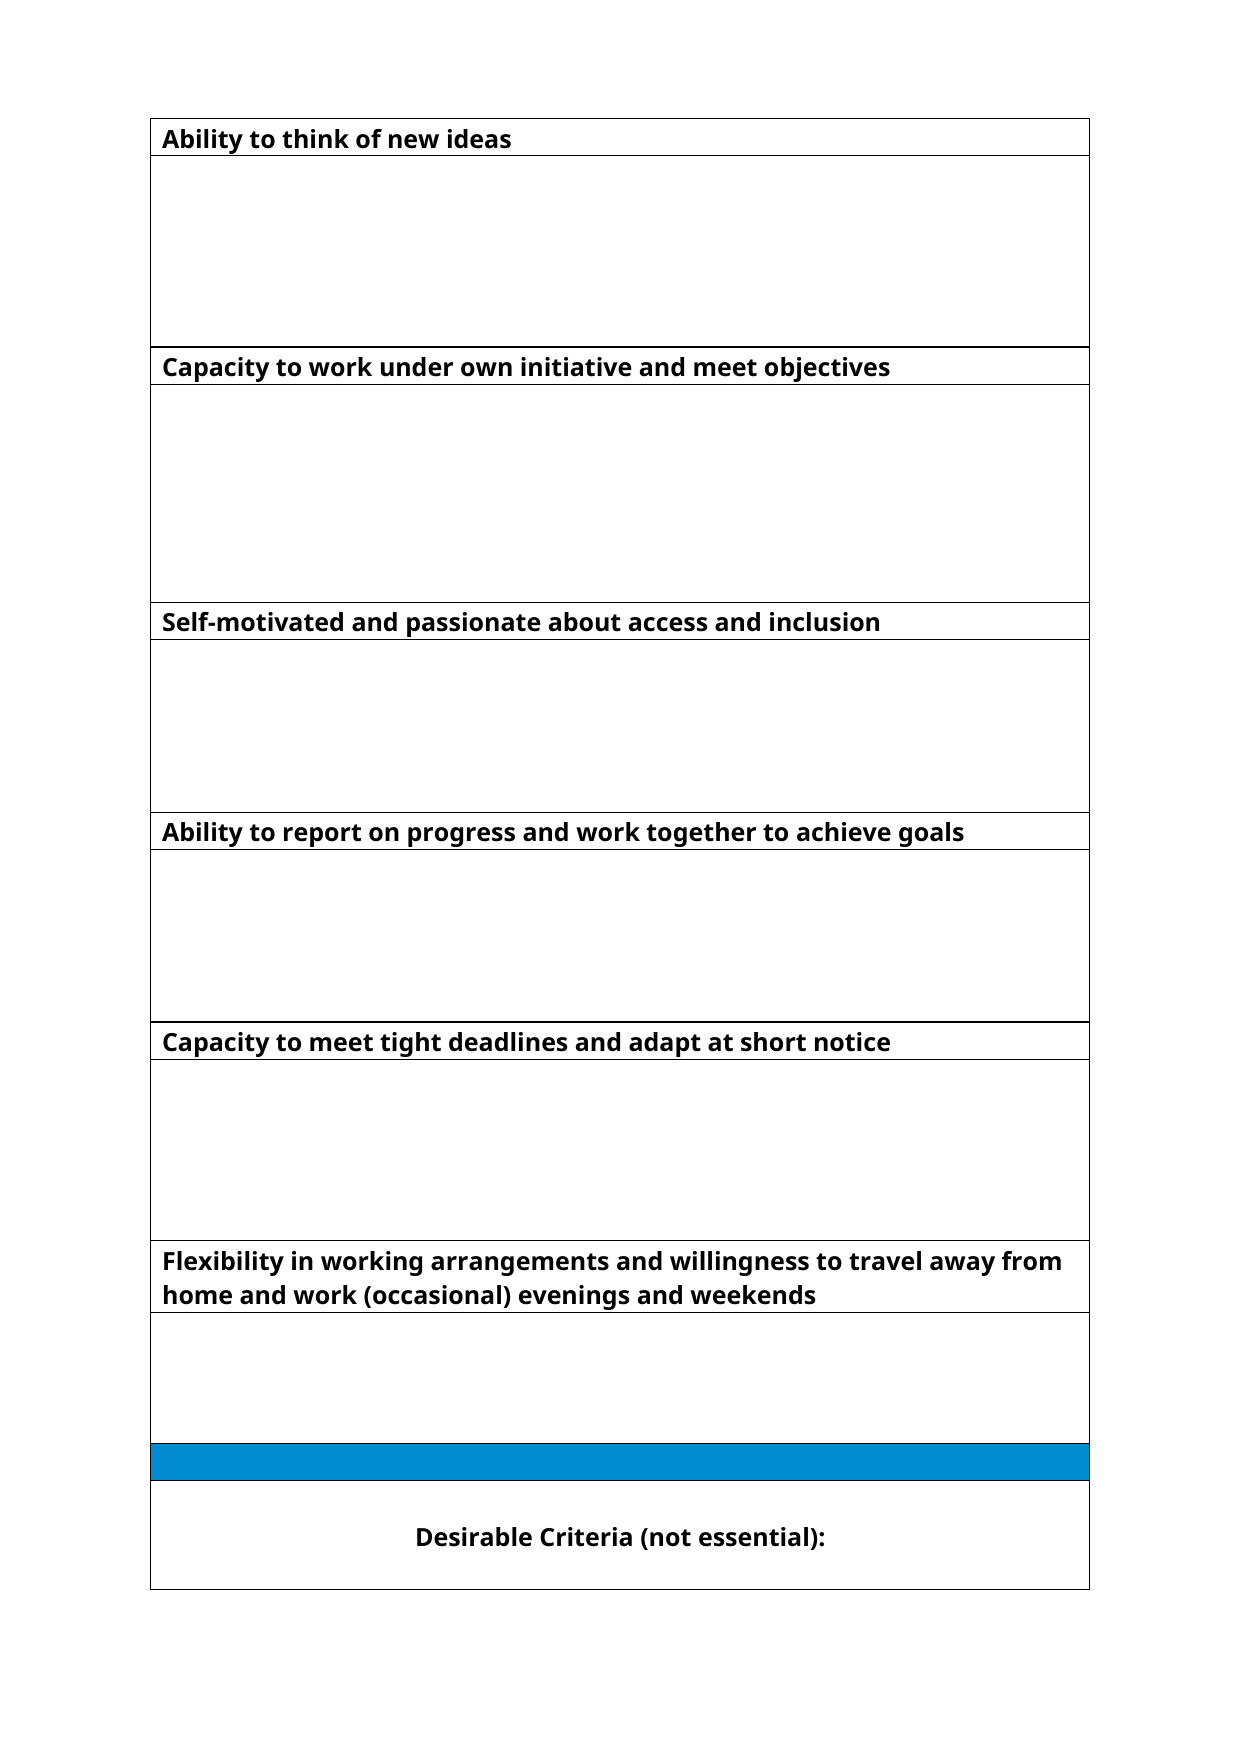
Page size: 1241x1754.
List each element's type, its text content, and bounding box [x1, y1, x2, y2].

table_cell [151, 1444, 1089, 1480]
table_cell [151, 640, 1089, 812]
table_cell Capacity to work under own initiative and meet objectives [151, 348, 1089, 384]
table_cell Capacity to meet tight deadlines and adapt at short notice [151, 1023, 1089, 1059]
table_cell Desirable Criteria (not essential): [151, 1481, 1089, 1589]
table_cell Ability to report on progress and work together to achieve goals [151, 813, 1089, 849]
table_cell Ability to think of new ideas [151, 119, 1089, 155]
table_cell [151, 1313, 1089, 1443]
table_cell [151, 1060, 1089, 1240]
table_cell Self-motivated and passionate about access and inclusion [151, 603, 1089, 639]
table_cell [151, 156, 1089, 346]
table_cell [151, 850, 1089, 1021]
table_cell [151, 385, 1089, 602]
table_cell Flexibility in working arrangements and willingness to travel away from home and work (occasional) evenings and weekends [151, 1241, 1089, 1312]
